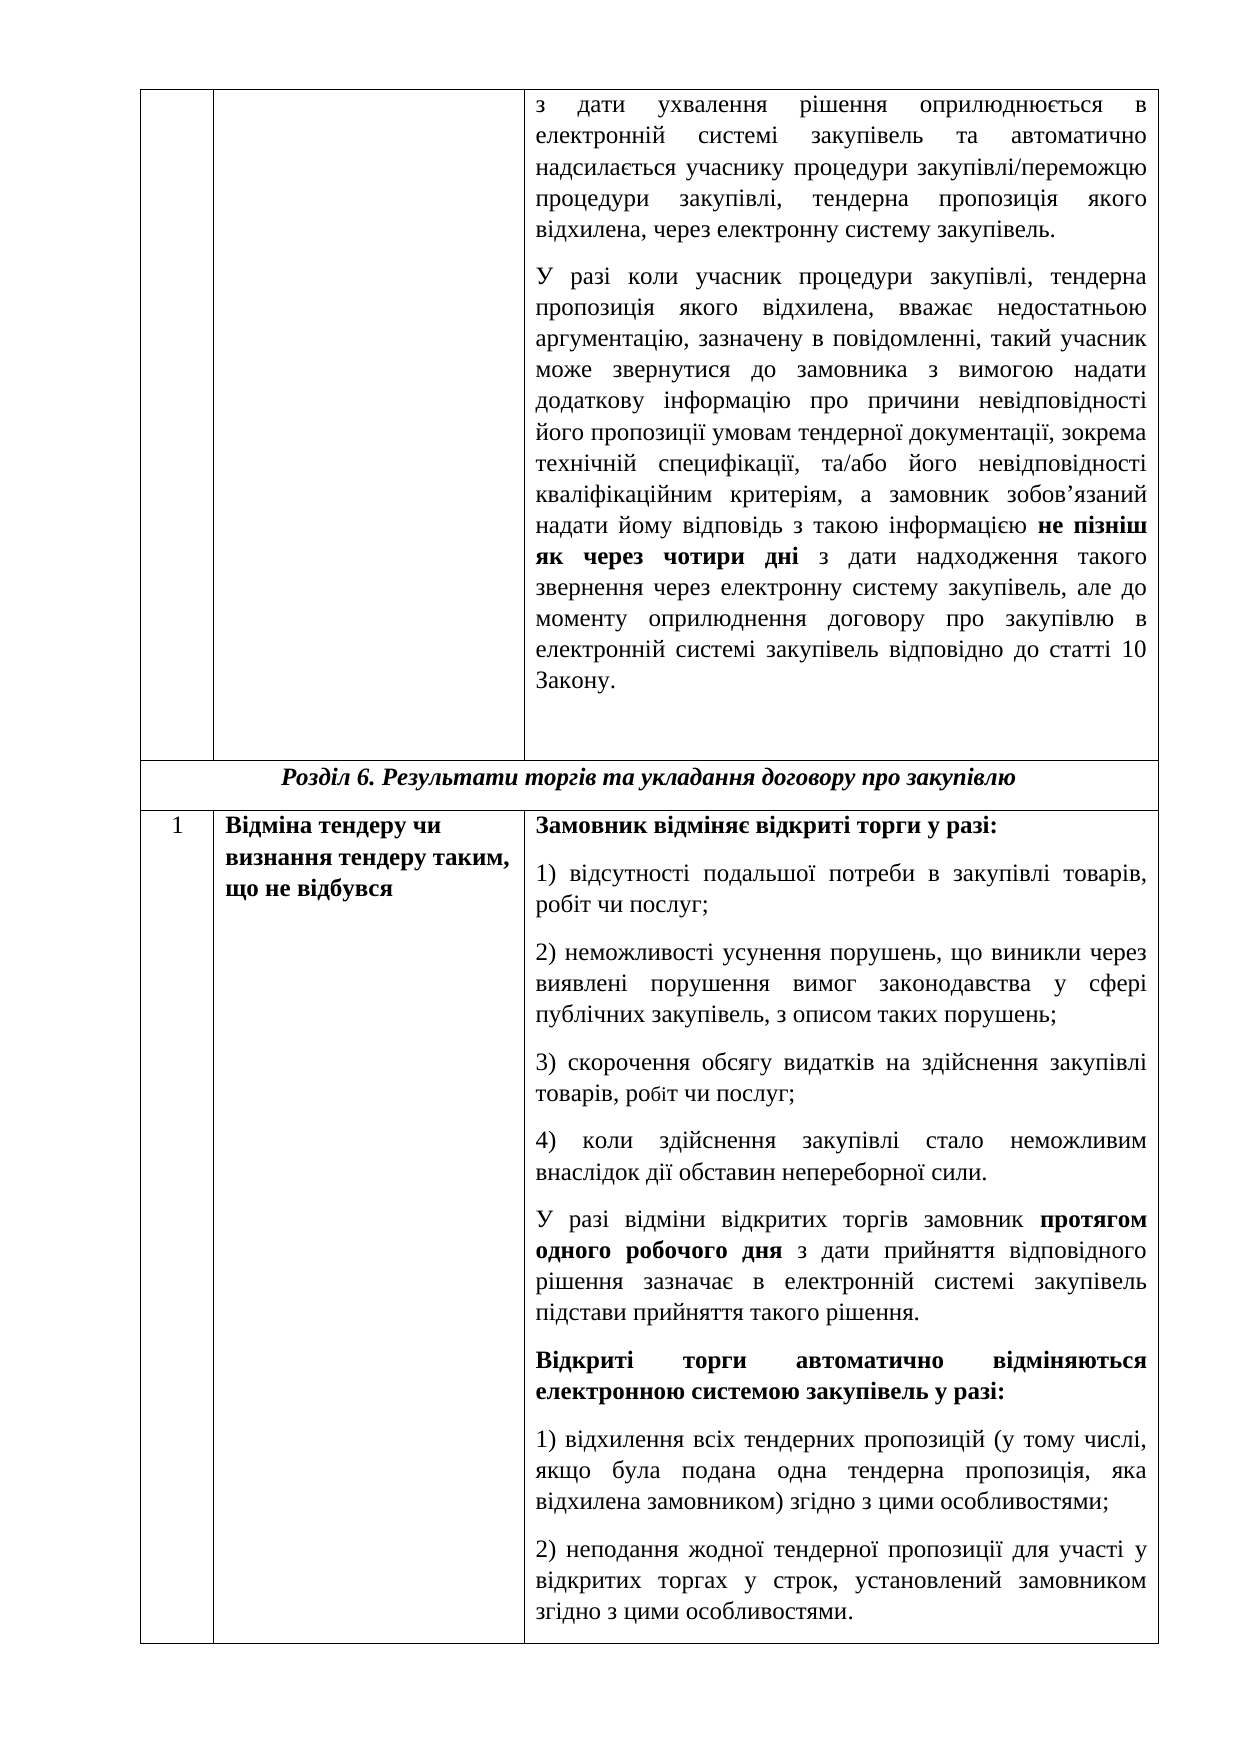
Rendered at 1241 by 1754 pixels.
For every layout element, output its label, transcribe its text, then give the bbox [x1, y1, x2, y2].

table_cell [525, 811, 1158, 1643]
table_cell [214, 811, 524, 1643]
table_cell 1 [141, 811, 213, 1643]
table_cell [214, 90, 524, 760]
table_cell Розділ 6. Результати торгів та укладання договору про закупівлю [141, 761, 1158, 809]
table_cell 3 [141, 90, 213, 760]
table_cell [525, 90, 1158, 760]
